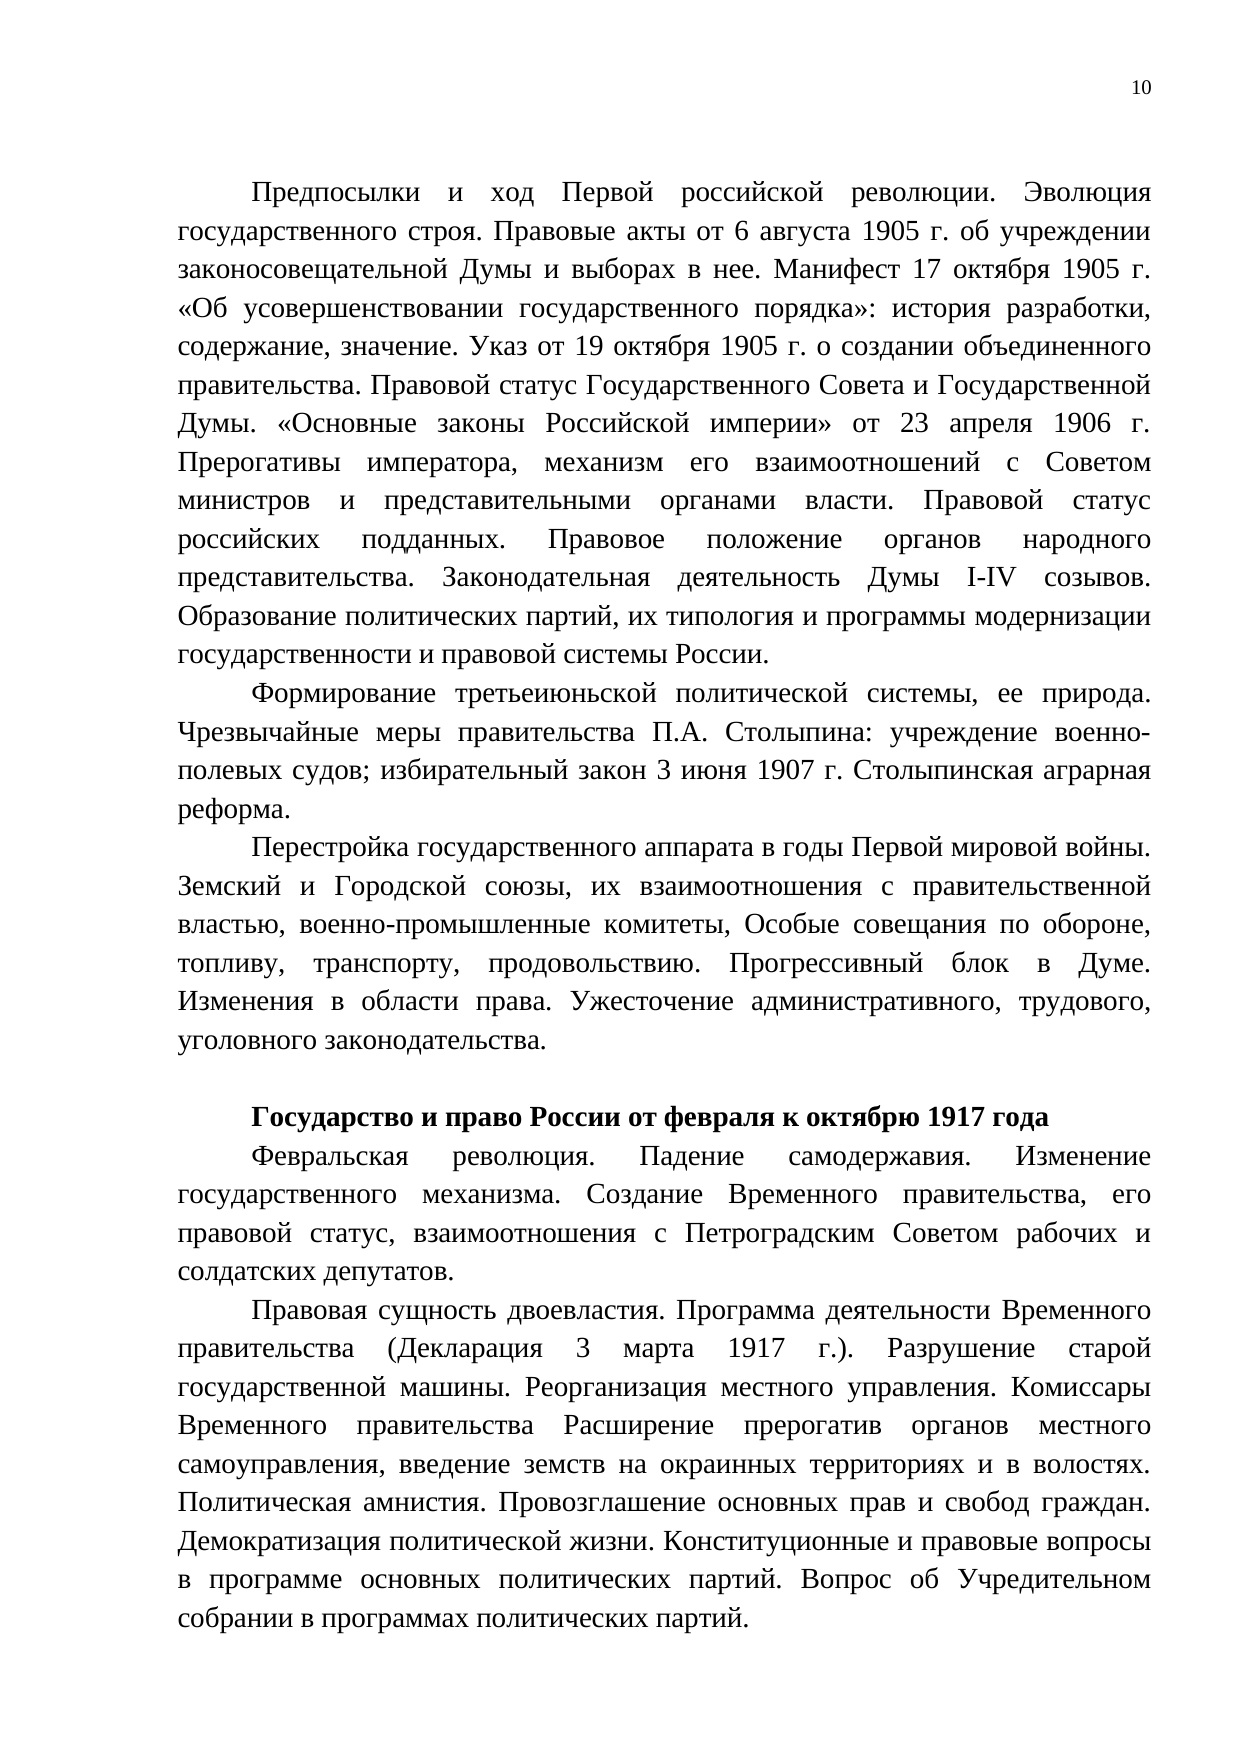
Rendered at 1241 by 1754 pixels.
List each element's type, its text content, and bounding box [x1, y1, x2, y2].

text Февральская революция. Падение самодержавия. Изменение государственного механизма. Создание Временного правительства, его правовой статус, взаимоотношения с Петроградским Советом рабочих и солдатских депутатов. [177, 1138, 1151, 1287]
text Формирование третьеиюньской политической системы, ее природа. Чрезвычайные меры правительства П.А. Столыпина: учреждение военно-полевых судов; избирательный закон 3 июня 1907 г. Столыпинская аграрная реформа. [177, 675, 1151, 824]
text Правовая сущность двоевластия. Программа деятельности Временного правительства (Декларация 3 марта 1917 г.). Разрушение старой государственной машины. Реорганизация местного управления. Комиссары Временного правительства Расширение прерогатив органов местного самоуправления, введение земств на окраинных территориях и в волостях. Политическая амнистия. Провозглашение основных прав и свобод граждан. Демократизация политической жизни. Конституционные и правовые вопросы в программе основных политических партий. Вопрос об Учредительном собрании в программах политических партий. [177, 1292, 1151, 1634]
text Перестройка государственного аппарата в годы Первой мировой войны. Земский и Городской союзы, их взаимоотношения с правительственной властью, военно-промышленные комитеты, Особые совещания по обороне, топливу, транспорту, продовольствию. Прогрессивный блок в Думе. Изменения в области права. Ужесточение административного, трудового, уголовного законодательства. [177, 829, 1151, 1056]
text Государство и право России от февраля к октябрю 1917 года [177, 1099, 1151, 1133]
text Предпосылки и ход Первой российской революции. Эволюция государственного строя. Правовые акты от 6 августа 1905 г. об учреждении законосовещательной Думы и выборах в нее. Манифест 17 октября 1905 г. «Об усовершенствовании государственного порядка»: история разработки, содержание, значение. Указ от 19 октября 1905 г. о создании объединенного правительства. Правовой статус Государственного Совета и Государственной Думы. «Основные законы Российской империи» от 23 апреля 1906 г. Прерогативы императора, механизм его взаимоотношений с Советом министров и представительными органами власти. Правовой статус российских подданных. Правовое положение органов народного представительства. Законодательная деятельность Думы I-IV созывов. Образование политических партий, их типология и программы модернизации государственности и правовой системы России. [177, 174, 1151, 670]
